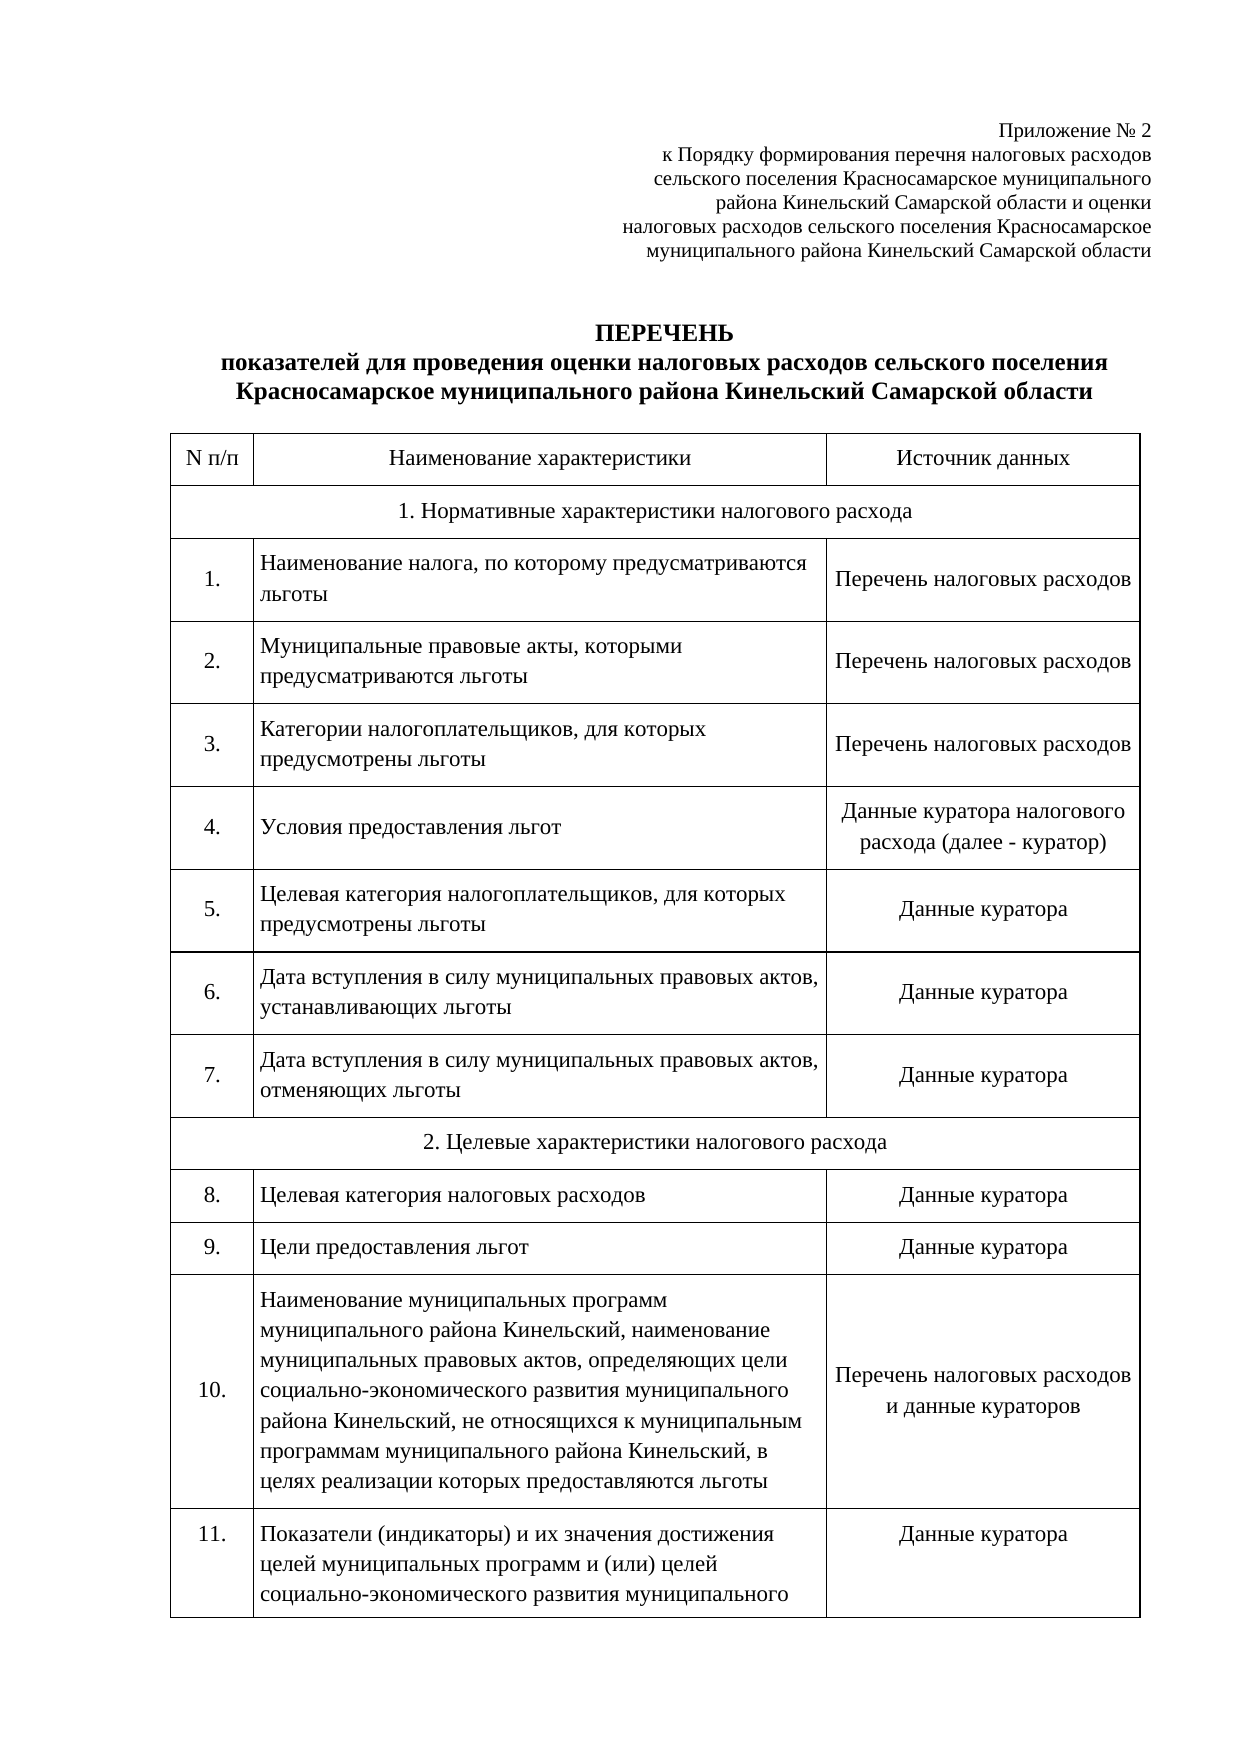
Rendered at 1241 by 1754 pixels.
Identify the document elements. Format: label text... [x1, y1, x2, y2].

table_cell Муниципальные правовые акты, которыми предусматриваются льготы [254, 622, 826, 703]
table_cell Данные куратора [827, 870, 1139, 951]
text сельского поселения Красносамарское муниципального [177, 166, 1152, 190]
table_cell Данные куратора налогового расхода (далее - куратор) [827, 787, 1139, 869]
table_cell 7. [171, 1035, 253, 1117]
table_header Источник данных [827, 434, 1139, 485]
table_cell 2. [171, 622, 253, 703]
table_header Наименование характеристики [254, 434, 826, 485]
table_cell Наименование муниципальных программ муниципального района Кинельский, наименование муниципальных правовых актов, определяющих цели социально-экономического развития муниципального района Кинельский, не относящихся к муниципальным программам муниципального района Кинельский, в целях реализации которых предоставляются льготы [254, 1275, 826, 1508]
table_cell Перечень налоговых расходов [827, 704, 1139, 786]
table_cell Дата вступления в силу муниципальных правовых актов, устанавливающих льготы [254, 953, 826, 1034]
table_cell 2. Целевые характеристики налогового расхода [171, 1118, 1139, 1169]
text к Порядку формирования перечня налоговых расходов [177, 142, 1152, 166]
table_cell Категории налогоплательщиков, для которых предусмотрены льготы [254, 704, 826, 786]
table_cell 4. [171, 787, 253, 869]
table_cell Данные куратора [827, 953, 1139, 1034]
table_cell Данные куратора [827, 1509, 1139, 1617]
title ПЕРЕЧЕНЬ [177, 318, 1152, 347]
text налоговых расходов сельского поселения Красносамарское [177, 214, 1152, 238]
table_cell 8. [171, 1170, 253, 1222]
table_cell Целевая категория налоговых расходов [254, 1170, 826, 1222]
table_cell 11. [171, 1509, 253, 1617]
table_header N п/п [171, 434, 253, 485]
table_cell 10. [171, 1275, 253, 1508]
table_cell Перечень налоговых расходов [827, 622, 1139, 703]
text муниципального района Кинельский Самарской области [177, 238, 1152, 262]
table_cell 1. [171, 539, 253, 621]
table_cell Цели предоставления льгот [254, 1223, 826, 1274]
table_cell Дата вступления в силу муниципальных правовых актов, отменяющих льготы [254, 1035, 826, 1117]
table_cell 1. Нормативные характеристики налогового расхода [171, 486, 1139, 538]
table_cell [254, 1509, 826, 1617]
table_cell 6. [171, 953, 253, 1034]
table_cell Данные куратора [827, 1170, 1139, 1222]
table_cell Данные куратора [827, 1035, 1139, 1117]
text показателей для проведения оценки налоговых расходов сельского поселения Красносамарское муниципального района Кинельский Самарской области [177, 347, 1152, 405]
table_cell 5. [171, 870, 253, 951]
table_cell Условия предоставления льгот [254, 787, 826, 869]
table_cell 9. [171, 1223, 253, 1274]
table_cell 3. [171, 704, 253, 786]
table_cell Целевая категория налогоплательщиков, для которых предусмотрены льготы [254, 870, 826, 951]
table_cell Перечень налоговых расходов и данные кураторов [827, 1275, 1139, 1508]
table_cell Данные куратора [827, 1223, 1139, 1274]
table_cell Наименование налога, по которому предусматриваются льготы [254, 539, 826, 621]
text Приложение № 2 [177, 118, 1152, 142]
text района Кинельский Самарской области и оценки [177, 190, 1152, 214]
table_cell Перечень налоговых расходов [827, 539, 1139, 621]
